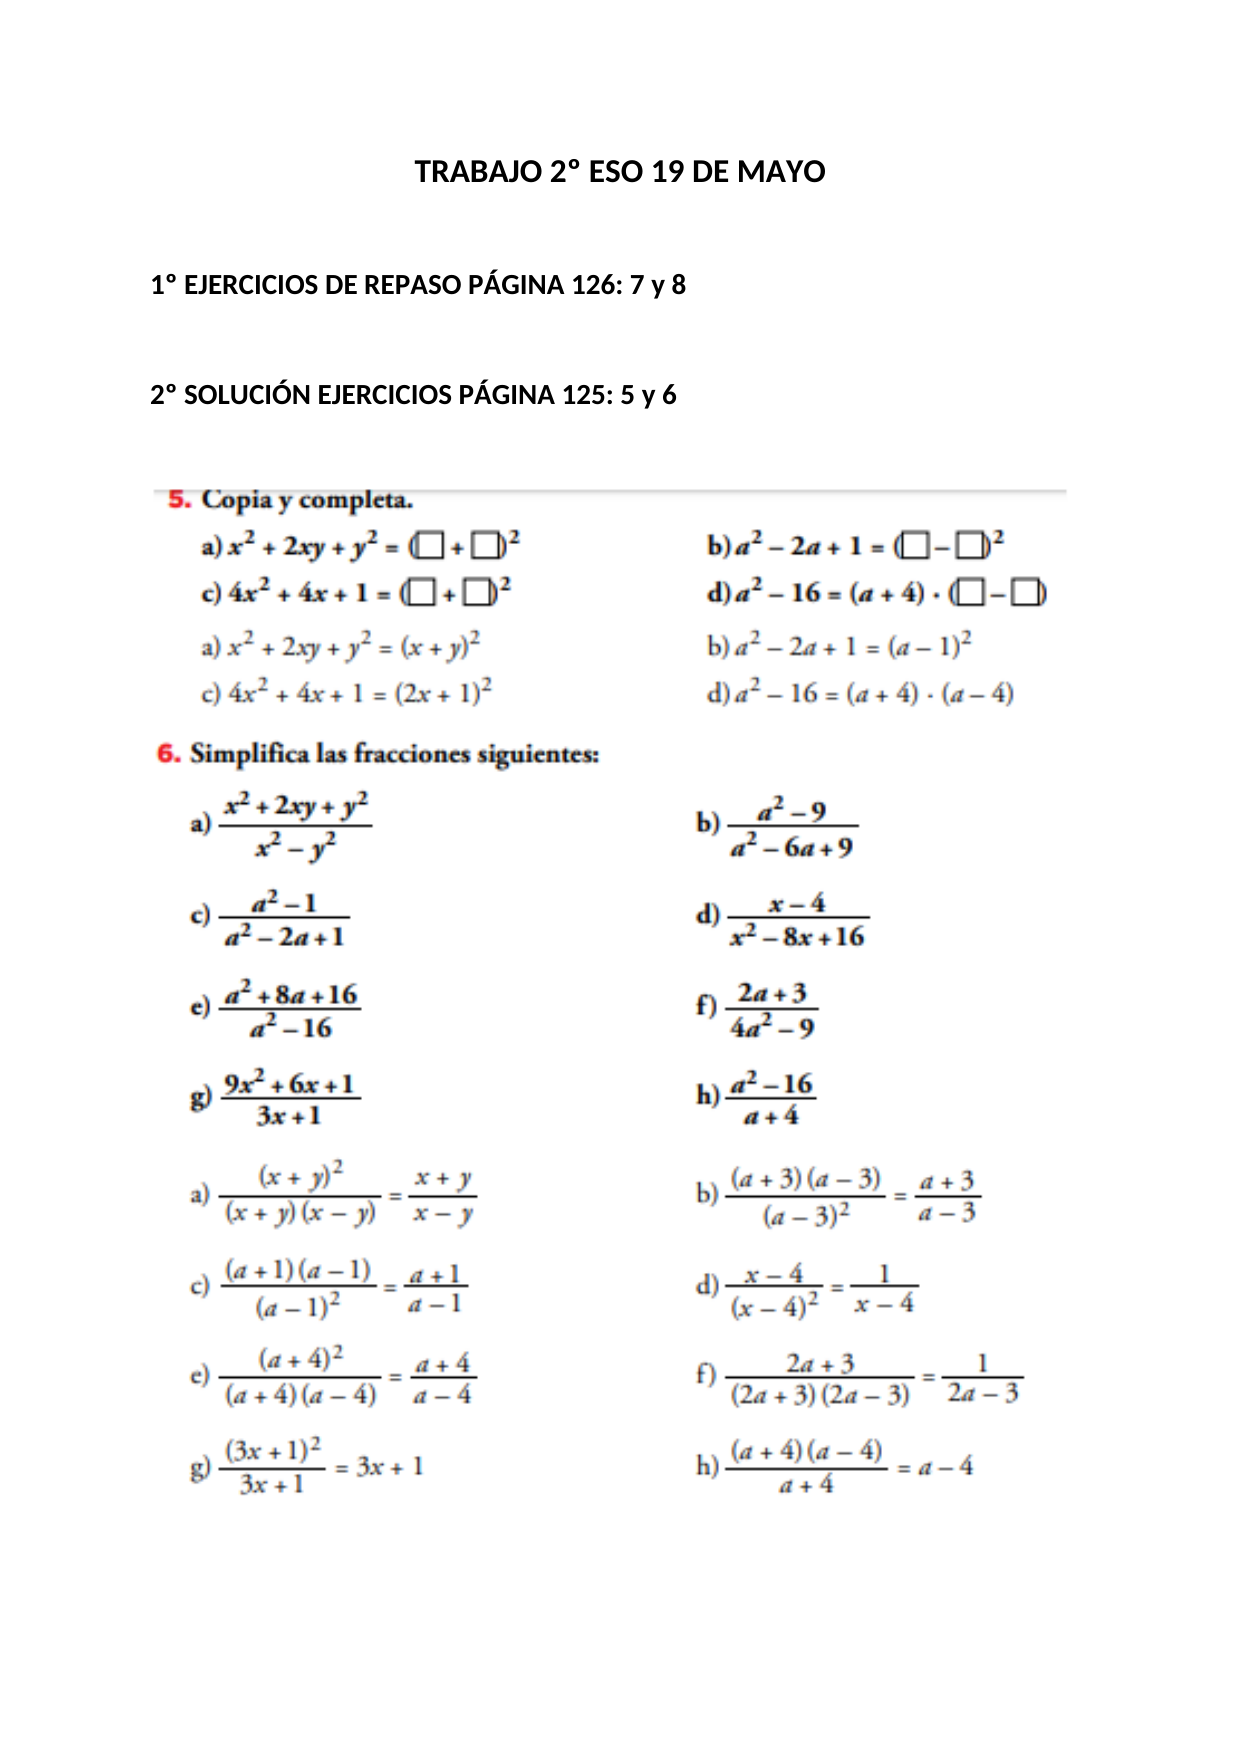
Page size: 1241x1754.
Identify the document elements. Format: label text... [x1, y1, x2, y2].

text 1º EJERCICIOS DE REPASO PÁGINA 126: 7 y 8 [150, 266, 1090, 301]
text 2º SOLUCIÓN EJERCICIOS PÁGINA 125: 5 y 6 [150, 376, 1090, 412]
text TRABAJO 2º ESO 19 DE MAYO [150, 150, 1090, 191]
